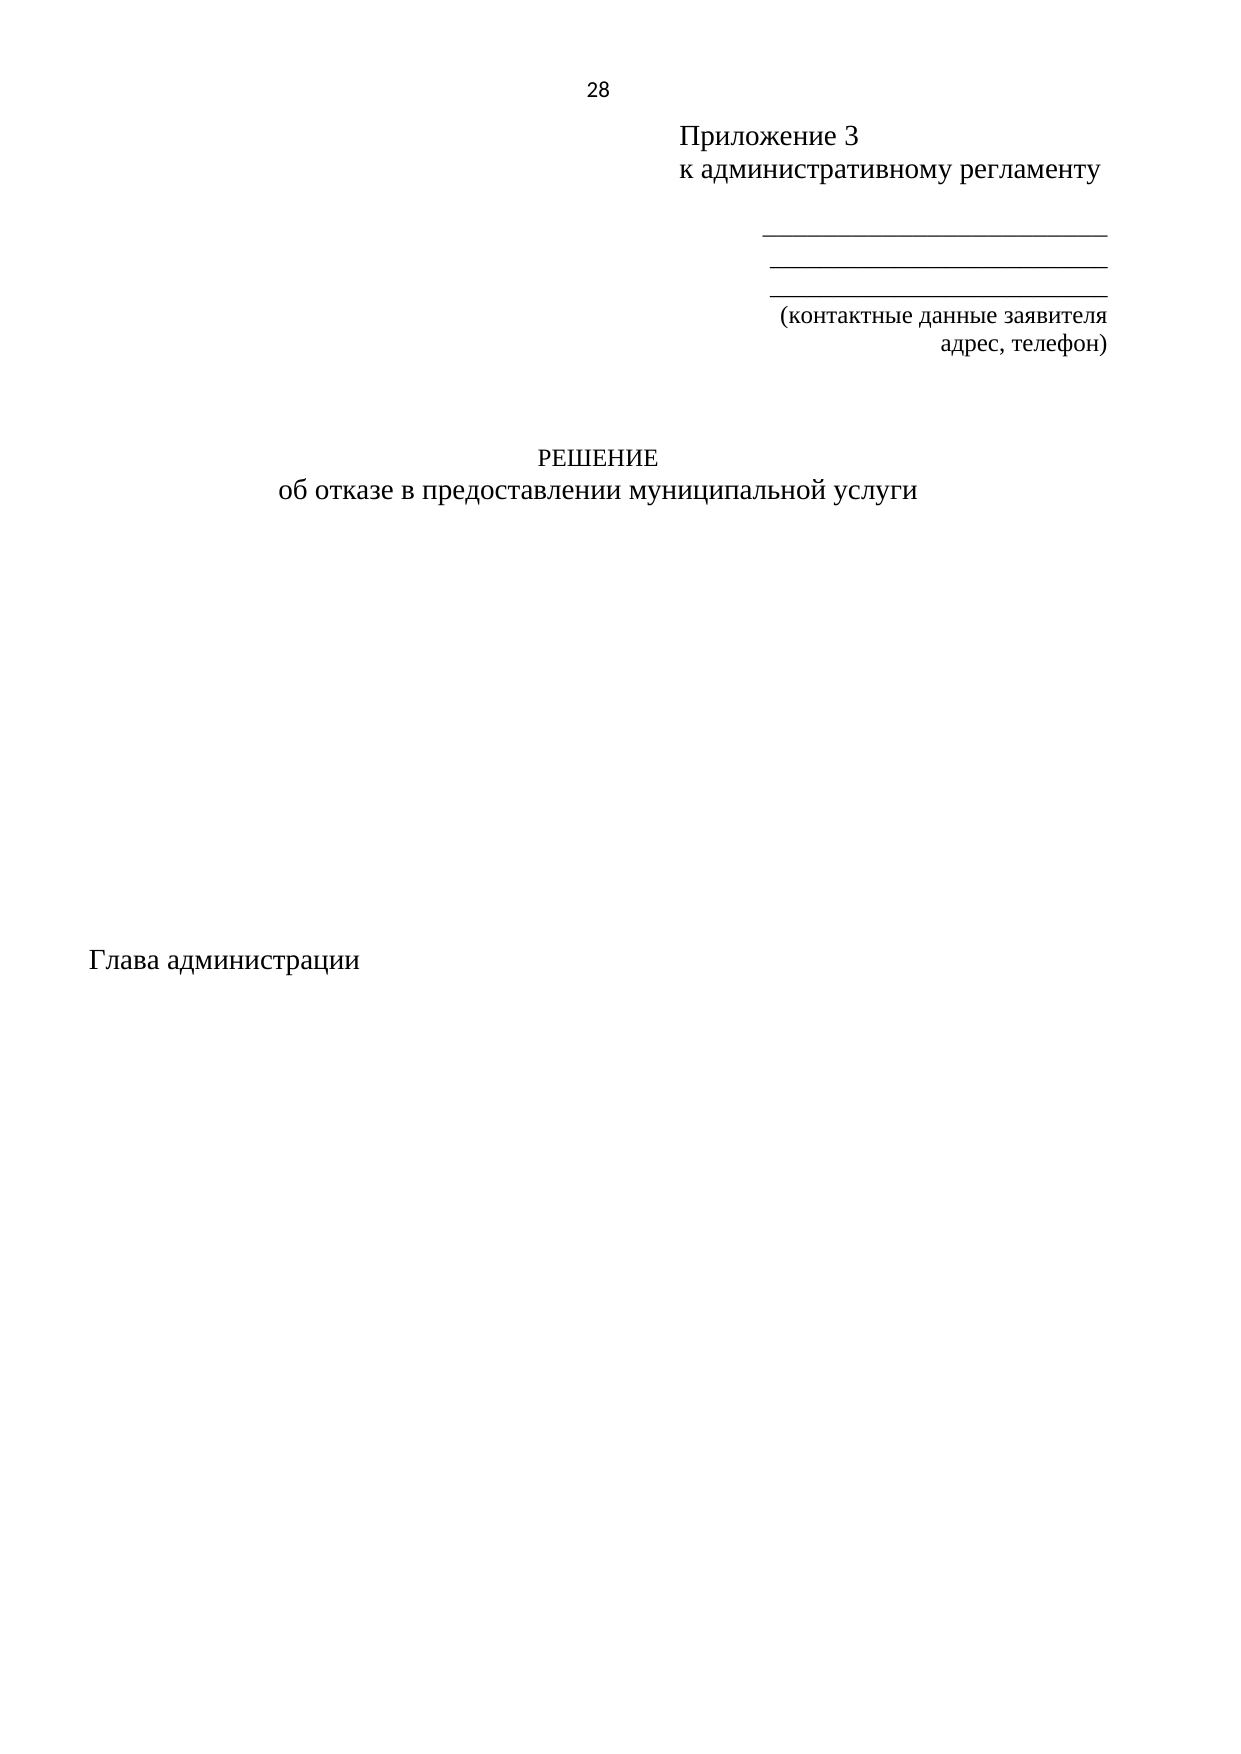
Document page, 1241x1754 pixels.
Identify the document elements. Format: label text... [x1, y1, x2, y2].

text ___________________________ [88, 271, 1107, 300]
text адрес, телефон) [88, 328, 1107, 357]
text об отказе в предоставлении муниципальной услуги [88, 472, 1107, 506]
text _______________________ [88, 214, 1107, 242]
text РЕШЕНИЕ [88, 443, 1107, 472]
text ___________________________ [88, 242, 1107, 271]
text к административному регламенту [679, 152, 1107, 185]
text (контактные данные заявителя [88, 300, 1107, 328]
text Приложение 3 [679, 118, 1107, 152]
text Глава администрации [88, 942, 1107, 975]
